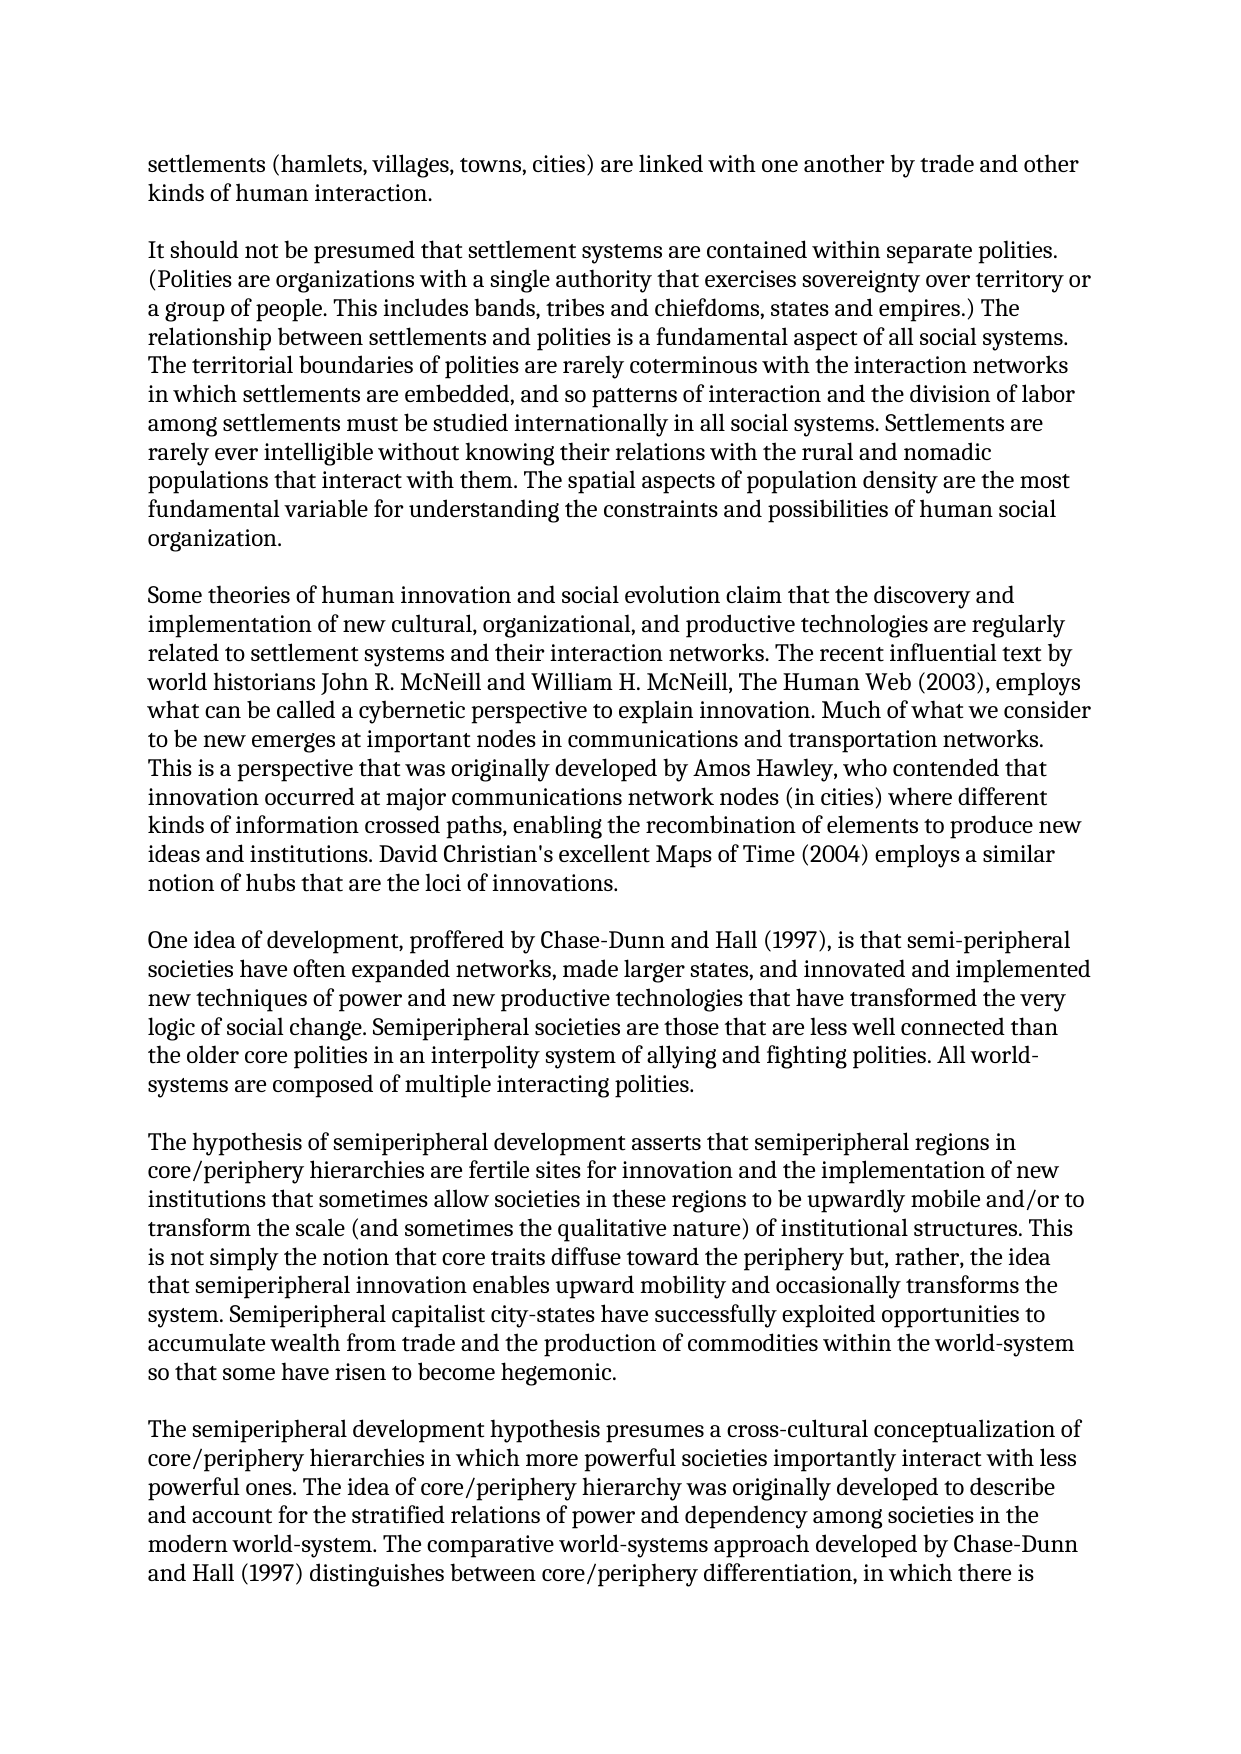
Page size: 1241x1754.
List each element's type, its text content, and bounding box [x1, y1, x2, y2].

text It should not be presumed that settlement systems are contained within separate polities. (Polities are organizations with a single authority that exercises sovereignty over territory or a group of people. This includes bands, tribes and chiefdoms, states and empires.) The relationship between settlements and polities is a fundamental aspect of all social systems. The territorial boundaries of polities are rarely coterminous with the interaction networks in which settlements are embedded, and so patterns of interaction and the division of labor among settlements must be studied internationally in all social systems. Settlements are rarely ever intelligible without knowing their relations with the rural and nomadic populations that interact with them. The spatial aspects of population density are the most fundamental variable for understanding the constraints and possibilities of human social organization. [148, 236, 1092, 552]
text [148, 150, 1092, 207]
text One idea of development, proffered by Chase-Dunn and Hall (1997), is that semi-peripheral societies have often expanded networks, made larger states, and innovated and implemented new techniques of power and new productive technologies that have transformed the very logic of social change. Semiperipheral societies are those that are less well connected than the older core polities in an interpolity system of allying and fighting polities. All world-systems are composed of multiple interacting polities. [148, 926, 1092, 1099]
text Some theories of human innovation and social evolution claim that the discovery and implementation of new cultural, organizational, and productive technologies are regularly related to settlement systems and their interaction networks. The recent influential text by world historians John R. McNeill and William H. McNeill, The Human Web (2003), employs what can be called a cybernetic perspective to explain innovation. Much of what we consider to be new emerges at important nodes in communications and transportation networks. This is a perspective that was originally developed by Amos Hawley, who contended that innovation occurred at major communications network nodes (in cities) where different kinds of information crossed paths, enabling the recombination of elements to produce new ideas and institutions. David Christian's excellent Maps of Time (2004) employs a similar notion of hubs that are the loci of innovations. [148, 581, 1092, 897]
text The hypothesis of semiperipheral development asserts that semiperipheral regions in core/periphery hierarchies are fertile sites for innovation and the implementation of new institutions that sometimes allow societies in these regions to be upwardly mobile and/or to transform the scale (and sometimes the qualitative nature) of institutional structures. This is not simply the notion that core traits diffuse toward the periphery but, rather, the idea that semiperipheral innovation enables upward mobility and occasionally transforms the system. Semiperipheral capitalist city-states have successfully exploited opportunities to accumulate wealth from trade and the production of commodities within the world-system so that some have risen to become hegemonic. [148, 1127, 1092, 1386]
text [148, 1415, 1092, 1587]
